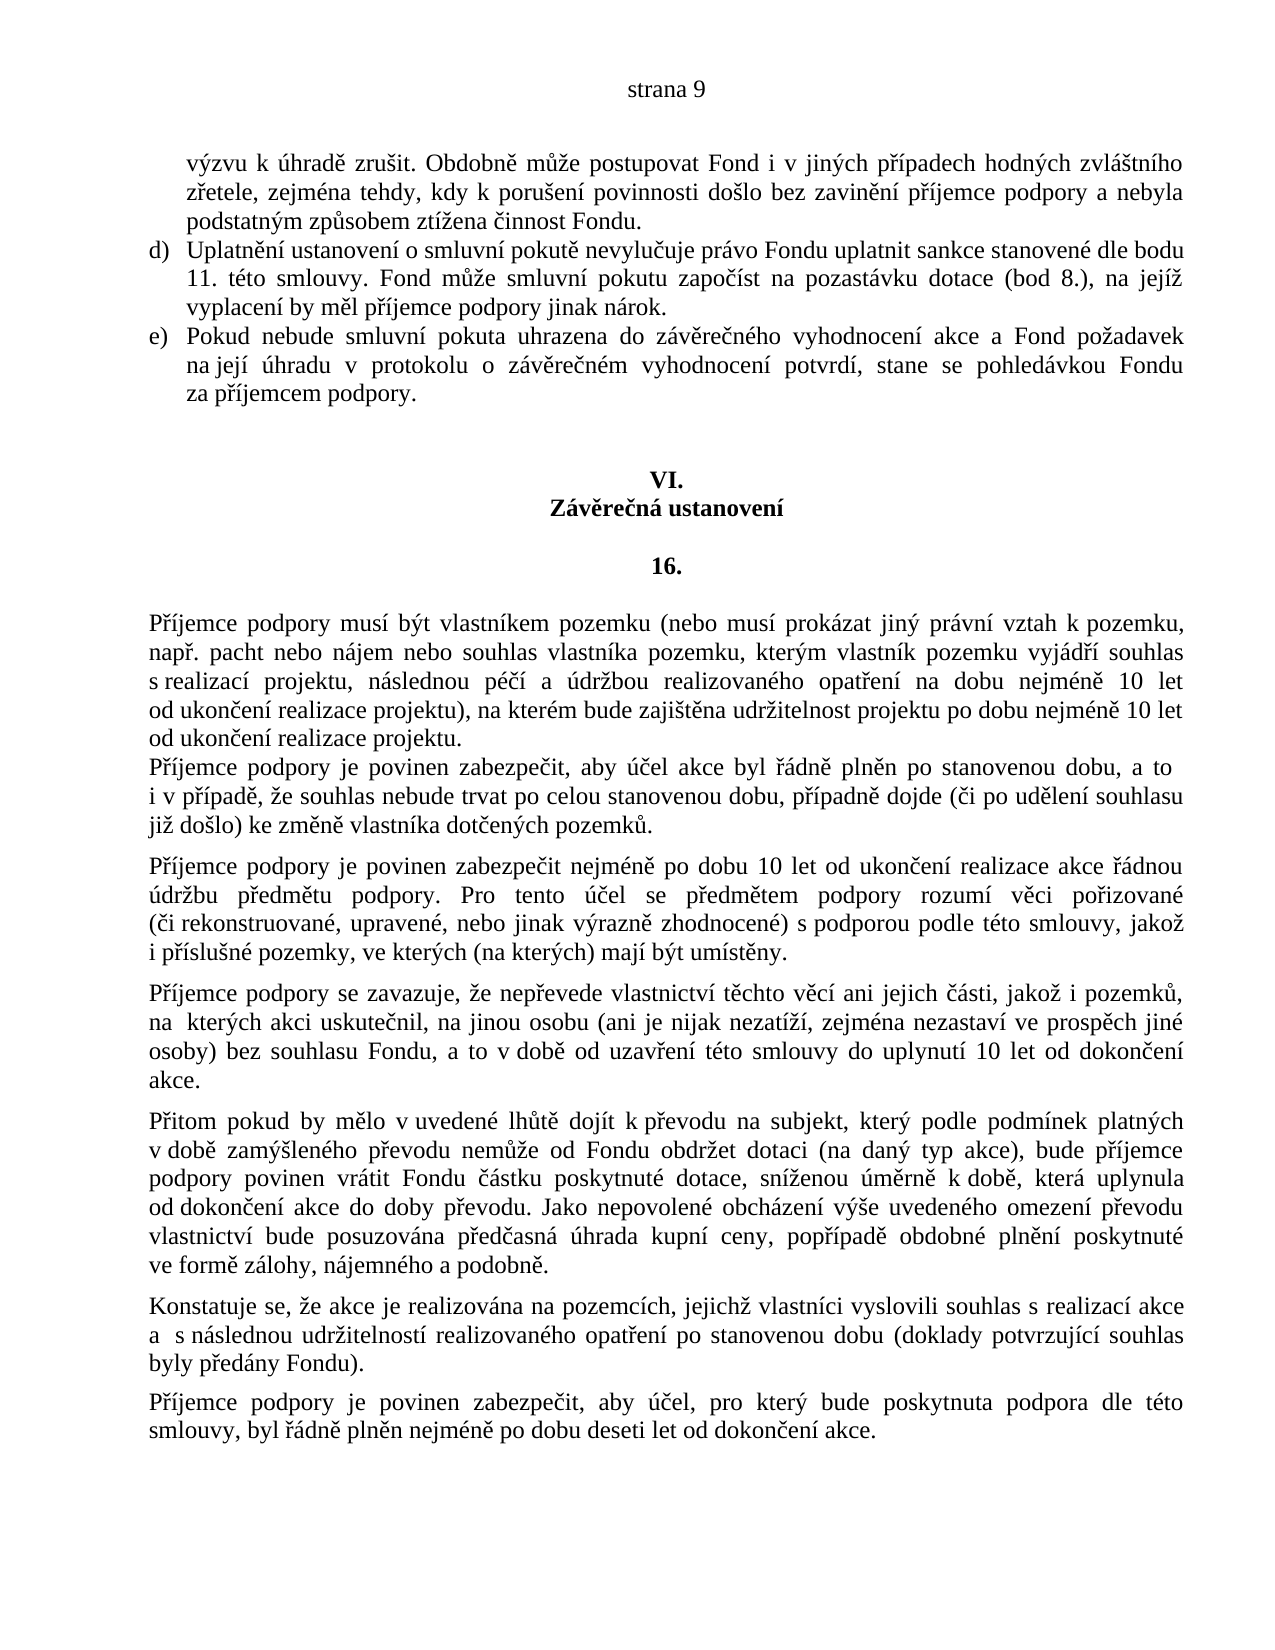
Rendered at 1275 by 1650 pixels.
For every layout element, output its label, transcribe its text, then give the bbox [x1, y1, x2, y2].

text VI. [148, 465, 1184, 493]
text Konstatuje se, že akce je realizována na pozemcích, jejichž vlastníci vyslovili souhlas s realizací akce a s následnou udržitelností realizovaného opatření po stanovenou dobu (doklady potvrzující souhlas byly předány Fondu). [148, 1291, 1184, 1377]
list Pokud nebude smluvní pokuta uhrazena do závěrečného vyhodnocení akce a Fond požadavek na její úhradu v protokolu o závěrečném vyhodnocení potvrdí, stane se pohledávkou Fondu za příjemcem podpory. [148, 321, 1184, 407]
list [148, 148, 1184, 235]
text Příjemce podpory je povinen zabezpečit, aby účel, pro který bude poskytnuta podpora dle této smlouvy, byl řádně plněn nejméně po dobu deseti let od dokončení akce. [148, 1387, 1184, 1444]
text Příjemce podpory je povinen zabezpečit nejméně po dobu 10 let od ukončení realizace akce řádnou údržbu předmětu podpory. Pro tento účel se předmětem podpory rozumí věci pořizované (či rekonstruované, upravené, nebo jinak výrazně zhodnocené) s podporou podle této smlouvy, jakož i příslušné pozemky, ve kterých (na kterých) mají být umístěny. [148, 851, 1184, 966]
text Přitom pokud by mělo v uvedené lhůtě dojít k převodu na subjekt, který podle podmínek platných v době zamýšleného převodu nemůže od Fondu obdržet dotaci (na daný typ akce), bude příjemce podpory povinen vrátit Fondu částku poskytnuté dotace, sníženou úměrně k době, která uplynula od dokončení akce do doby převodu. Jako nepovolené obcházení výše uvedeného omezení převodu vlastnictví bude posuzována předčasná úhrada kupní ceny, popřípadě obdobné plnění poskytnuté ve formě zálohy, nájemného a podobně. [148, 1106, 1184, 1278]
text Příjemce podpory musí být vlastníkem pozemku (nebo musí prokázat jiný právní vztah k pozemku, např. pacht nebo nájem nebo souhlas vlastníka pozemku, kterým vlastník pozemku vyjádří souhlas s realizací projektu, následnou péčí a údržbou realizovaného opatření na dobu nejméně 10 let od ukončení realizace projektu), na kterém bude zajištěna udržitelnost projektu po dobu nejméně 10 let od ukončení realizace projektu. [148, 608, 1184, 752]
list Uplatnění ustanovení o smluvní pokutě nevylučuje právo Fondu uplatnit sankce stanovené dle bodu 11. této smlouvy. Fond může smluvní pokutu započíst na pozastávku dotace (bod 8.), na jejíž vyplacení by měl příjemce podpory jinak nárok. [148, 235, 1184, 321]
text Závěrečná ustanovení [148, 493, 1184, 522]
text Příjemce podpory je povinen zabezpečit, aby účel akce byl řádně plněn po stanovenou dobu, a to i v případě, že souhlas nebude trvat po celou stanovenou dobu, případně dojde (či po udělení souhlasu již došlo) ke změně vlastníka dotčených pozemků. [148, 752, 1184, 838]
text 16. [148, 551, 1184, 580]
text Příjemce podpory se zavazuje, že nepřevede vlastnictví těchto věcí ani jejich části, jakož i pozemků, na kterých akci uskutečnil, na jinou osobu (ani je nijak nezatíží, zejména nezastaví ve prospěch jiné osoby) bez souhlasu Fondu, a to v době od uzavření této smlouvy do uplynutí 10 let od dokončení akce. [148, 978, 1184, 1093]
